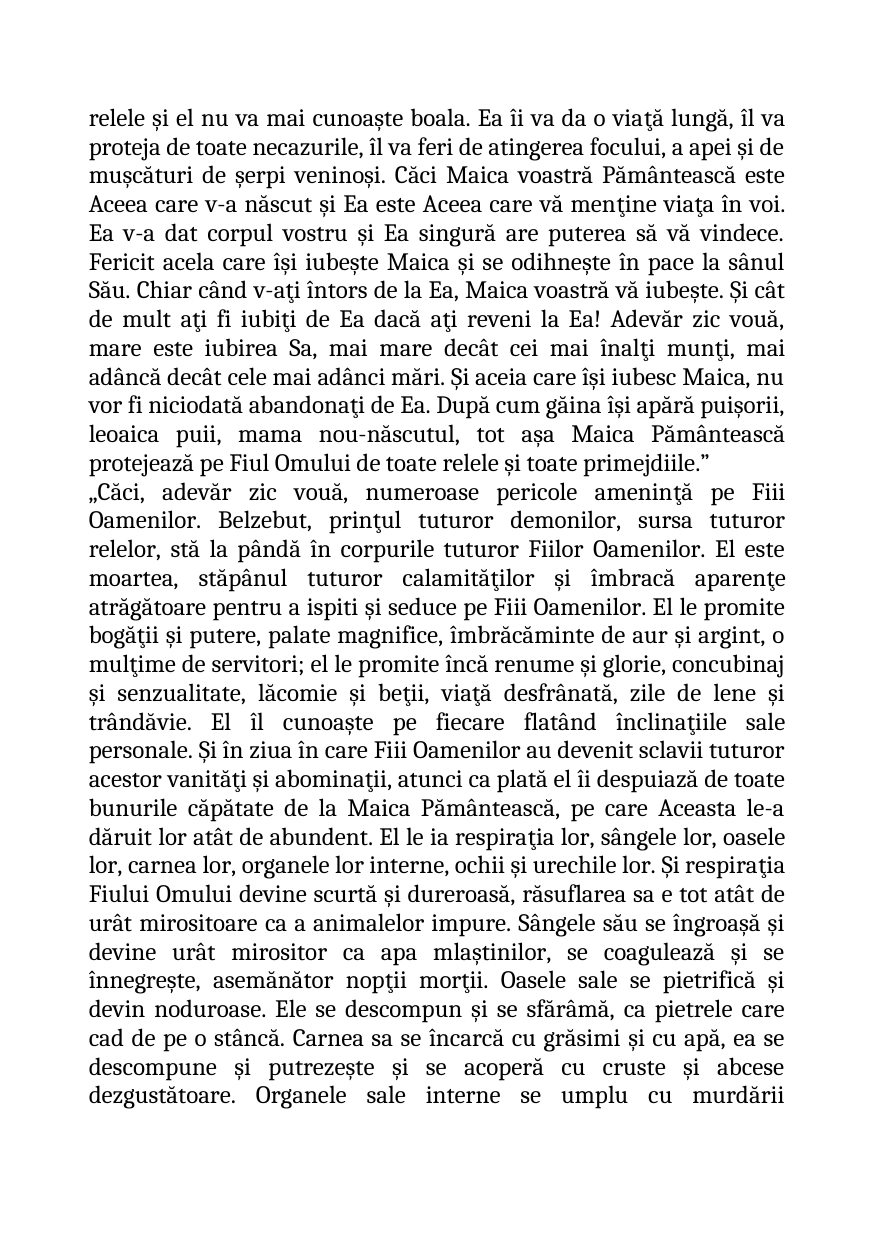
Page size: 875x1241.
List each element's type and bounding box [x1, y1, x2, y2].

text [88, 477, 786, 1110]
text [88, 104, 786, 477]
